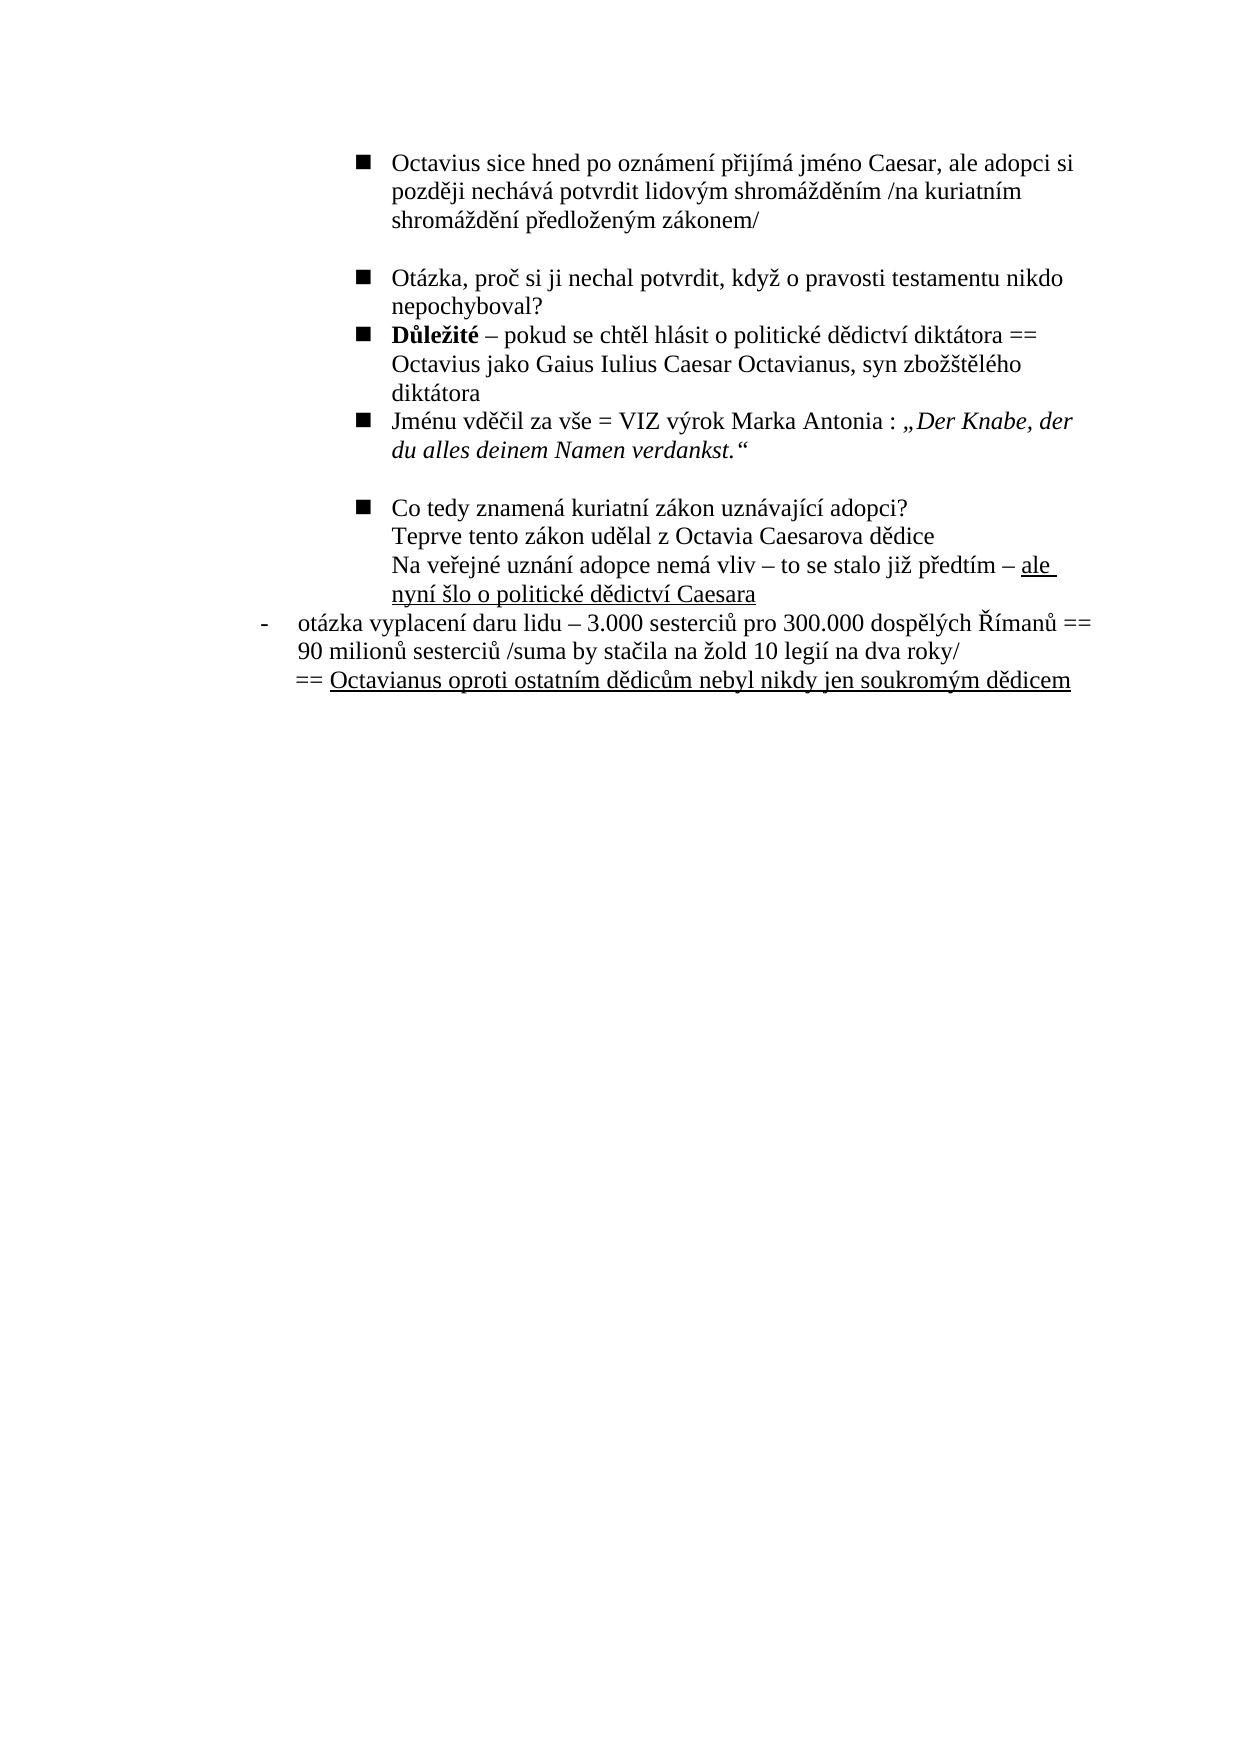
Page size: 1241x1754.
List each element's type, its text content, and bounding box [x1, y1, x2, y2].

text == Octavianus oproti ostatním dědicům nebyl nikdy jen soukromým dědicem [295, 665, 1093, 694]
list Důležité – pokud se chtěl hlásit o politické dědictví diktátora == Octavius jako Gaius Iulius Caesar Octavianus, syn zbožštělého diktátora [354, 320, 1093, 406]
text Teprve tento zákon udělal z Octavia Caesarova dědice [391, 521, 1093, 550]
text Na veřejné uznání adopce nemá vliv – to se stalo již předtím – ale nyní šlo o politické dědictví Caesara [391, 550, 1093, 608]
list Otázka, proč si ji nechal potvrdit, když o pravosti testamentu nikdo nepochyboval? [354, 263, 1093, 320]
list Octavius sice hned po oznámení přijímá jméno Caesar, ale adopci si později nechává potvrdit lidovým shromážděním /na kuriatním shromáždění předloženým zákonem/ [354, 148, 1093, 234]
list Jménu vděčil za vše = VIZ výrok Marka Antonia : „Der Knabe, der du alles deinem Namen verdankst.“ [354, 406, 1093, 464]
list Co tedy znamená kuriatní zákon uznávající adopci? [354, 493, 1093, 521]
list otázka vyplacení daru lidu – 3.000 sesterciů pro 300.000 dospělých Římanů == 90 milionů sesterciů /suma by stačila na žold 10 legií na dva roky/ [260, 608, 1093, 665]
